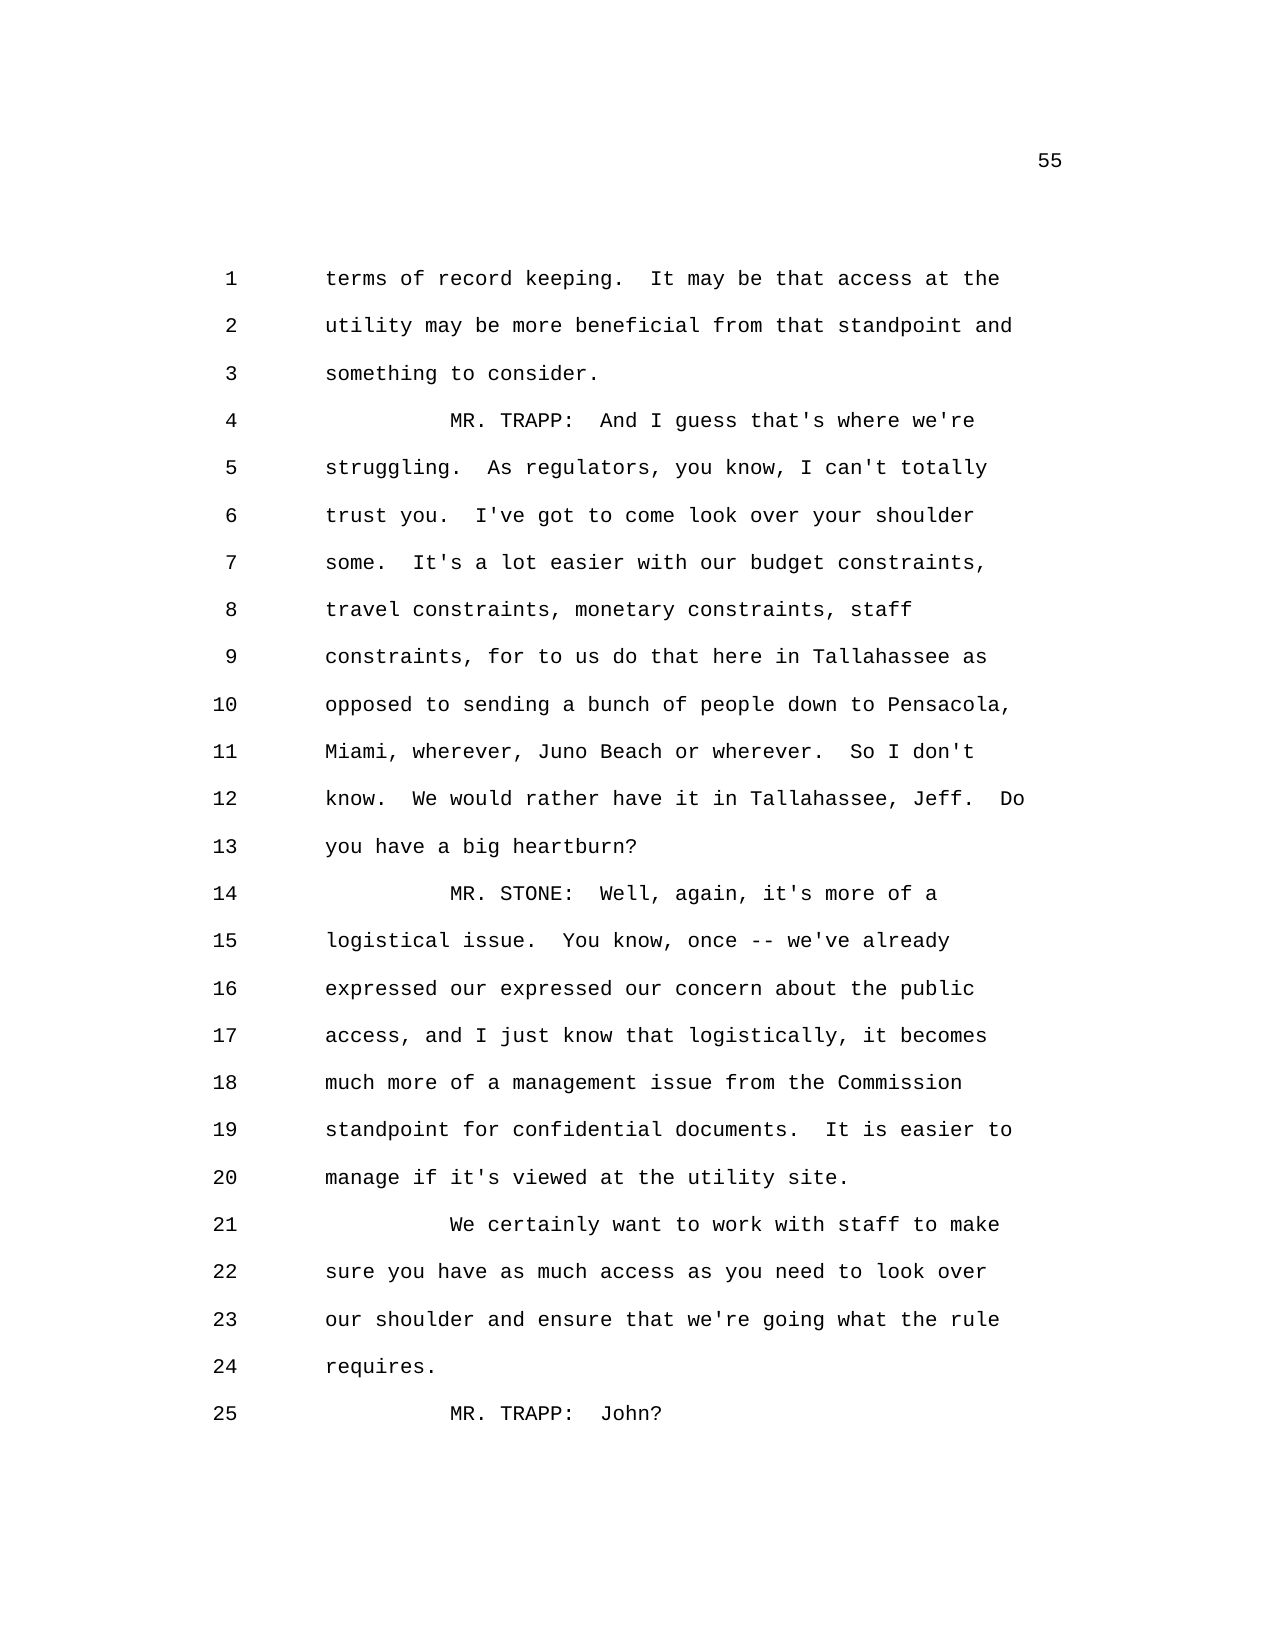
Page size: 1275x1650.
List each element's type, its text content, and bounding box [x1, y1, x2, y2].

text 14 MR. STONE: Well, again, it's more of a [137, 883, 1138, 907]
text 2 utility may be more beneficial from that standpoint and [137, 316, 1138, 339]
text 1 terms of record keeping. It may be that access at the [137, 268, 1138, 292]
text 25 MR. TRAPP: John? [137, 1403, 1138, 1427]
text 8 travel constraints, monetary constraints, staff [137, 599, 1138, 623]
text 13 you have a big heartburn? [137, 836, 1138, 859]
text 11 Miami, wherever, Juno Beach or wherever. So I don't [137, 741, 1138, 765]
text 10 opposed to sending a bunch of people down to Pensacola, [137, 694, 1138, 717]
text 3 something to consider. [137, 363, 1138, 386]
text 18 much more of a management issue from the Commission [137, 1072, 1138, 1096]
text 55 [137, 150, 1138, 174]
text 20 manage if it's viewed at the utility site. [137, 1167, 1138, 1190]
text 24 requires. [137, 1356, 1138, 1379]
text 16 expressed our expressed our concern about the public [137, 978, 1138, 1001]
text 15 logistical issue. You know, once -- we've already [137, 930, 1138, 954]
text 22 sure you have as much access as you need to look over [137, 1261, 1138, 1285]
text 6 trust you. I've got to come look over your shoulder [137, 505, 1138, 528]
text 4 MR. TRAPP: And I guess that's where we're [137, 410, 1138, 434]
text 19 standpoint for confidential documents. It is easier to [137, 1119, 1138, 1143]
text 7 some. It's a lot easier with our budget constraints, [137, 552, 1138, 576]
text 5 struggling. As regulators, you know, I can't totally [137, 457, 1138, 481]
text 17 access, and I just know that logistically, it becomes [137, 1025, 1138, 1048]
text 23 our shoulder and ensure that we're going what the rule [137, 1309, 1138, 1332]
text 9 constraints, for to us do that here in Tallahassee as [137, 647, 1138, 670]
text 12 know. We would rather have it in Tallahassee, Jeff. Do [137, 788, 1138, 812]
text 21 We certainly want to work with staff to make [137, 1214, 1138, 1238]
